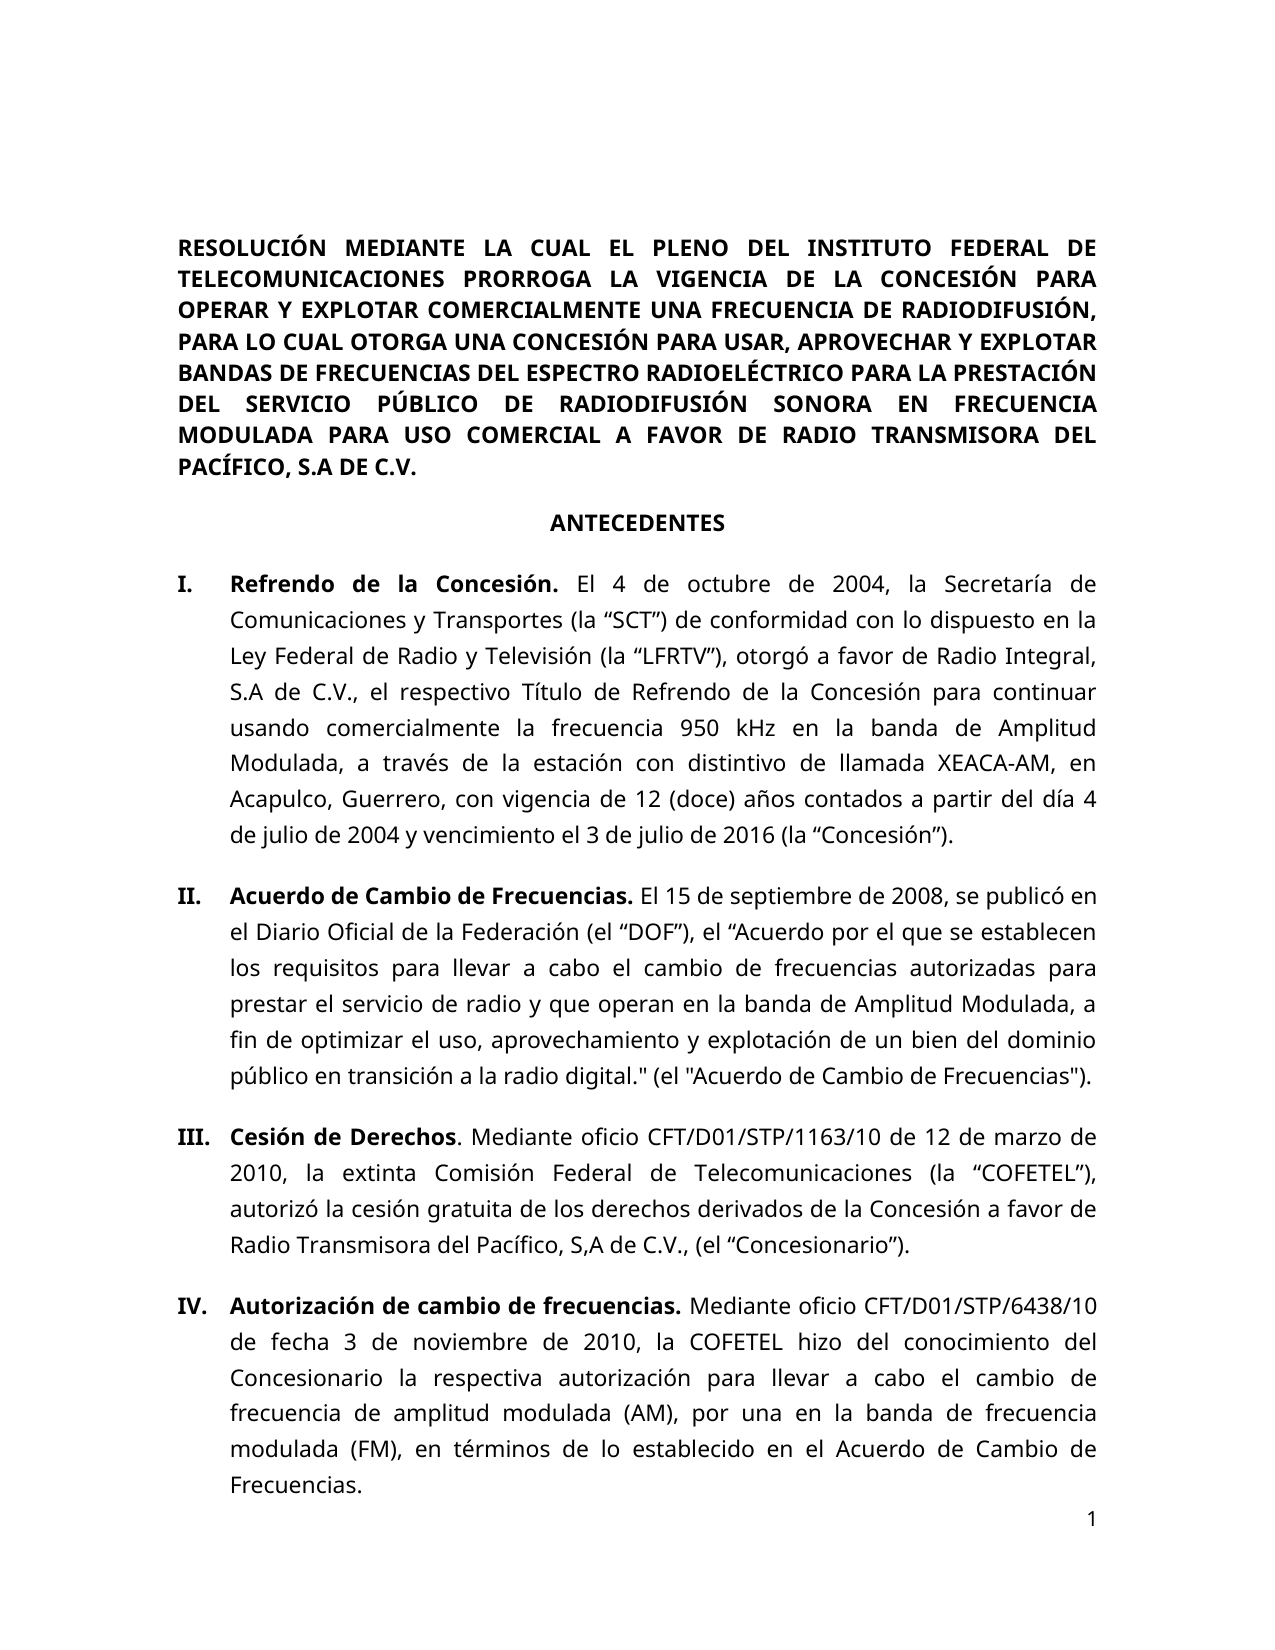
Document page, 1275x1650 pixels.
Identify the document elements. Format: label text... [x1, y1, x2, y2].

list Autorización de cambio de frecuencias. Mediante oficio CFT/D01/STP/6438/10 de fecha 3 de noviembre de 2010, la COFETEL hizo del conocimiento del Concesionario la respectiva autorización para llevar a cabo el cambio de frecuencia de amplitud modulada (AM), por una en la banda de frecuencia modulada (FM), en términos de lo establecido en el Acuerdo de Cambio de Frecuencias. [177, 1289, 1098, 1501]
list Acuerdo de Cambio de Frecuencias. El 15 de septiembre de 2008, se publicó en el Diario Oficial de la Federación (el “DOF”), el “Acuerdo por el que se establecen los requisitos para llevar a cabo el cambio de frecuencias autorizadas para prestar el servicio de radio y que operan en la banda de Amplitud Modulada, a fin de optimizar el uso, aprovechamiento y explotación de un bien del dominio público en transición a la radio digital." (el "Acuerdo de Cambio de Frecuencias"). [177, 880, 1098, 1091]
list Cesión de Derechos. Mediante oficio CFT/D01/STP/1163/10 de 12 de marzo de 2010, la extinta Comisión Federal de Telecomunicaciones (la “COFETEL”), autorizó la cesión gratuita de los derechos derivados de la Concesión a favor de Radio Transmisora del Pacífico, S,A de C.V., (el “Concesionario”). [177, 1121, 1098, 1260]
subtitle RESOLUCIÓN MEDIANTE LA CUAL EL PLENO DEL INSTITUTO FEDERAL DE TELECOMUNICACIONES PRORROGA LA VIGENCIA DE LA CONCESIÓN PARA OPERAR Y EXPLOTAR COMERCIALMENTE UNA FRECUENCIA DE RADIODIFUSIÓN, PARA LO CUAL OTORGA UNA CONCESIÓN PARA USAR, APROVECHAR Y EXPLOTAR BANDAS DE FRECUENCIAS DEL ESPECTRO RADIOELÉCTRICO PARA LA PRESTACIÓN DEL SERVICIO PÚBLICO DE RADIODIFUSIÓN SONORA EN FRECUENCIA MODULADA PARA USO COMERCIAL A FAVOR DE RADIO TRANSMISORA DEL PACÍFICO, S.A DE C.V. [177, 232, 1098, 482]
subtitle ANTECEDENTES [177, 507, 1098, 538]
list Refrendo de la Concesión. El 4 de octubre de 2004, la Secretaría de Comunicaciones y Transportes (la “SCT”) de conformidad con lo dispuesto en la Ley Federal de Radio y Televisión (la “LFRTV”), otorgó a favor de Radio Integral, S.A de C.V., el respectivo Título de Refrendo de la Concesión para continuar usando comercialmente la frecuencia 950 kHz en la banda de Amplitud Modulada, a través de la estación con distintivo de llamada XEACA-AM, en Acapulco, Guerrero, con vigencia de 12 (doce) años contados a partir del día 4 de julio de 2004 y vencimiento el 3 de julio de 2016 (la “Concesión”). [177, 568, 1098, 851]
